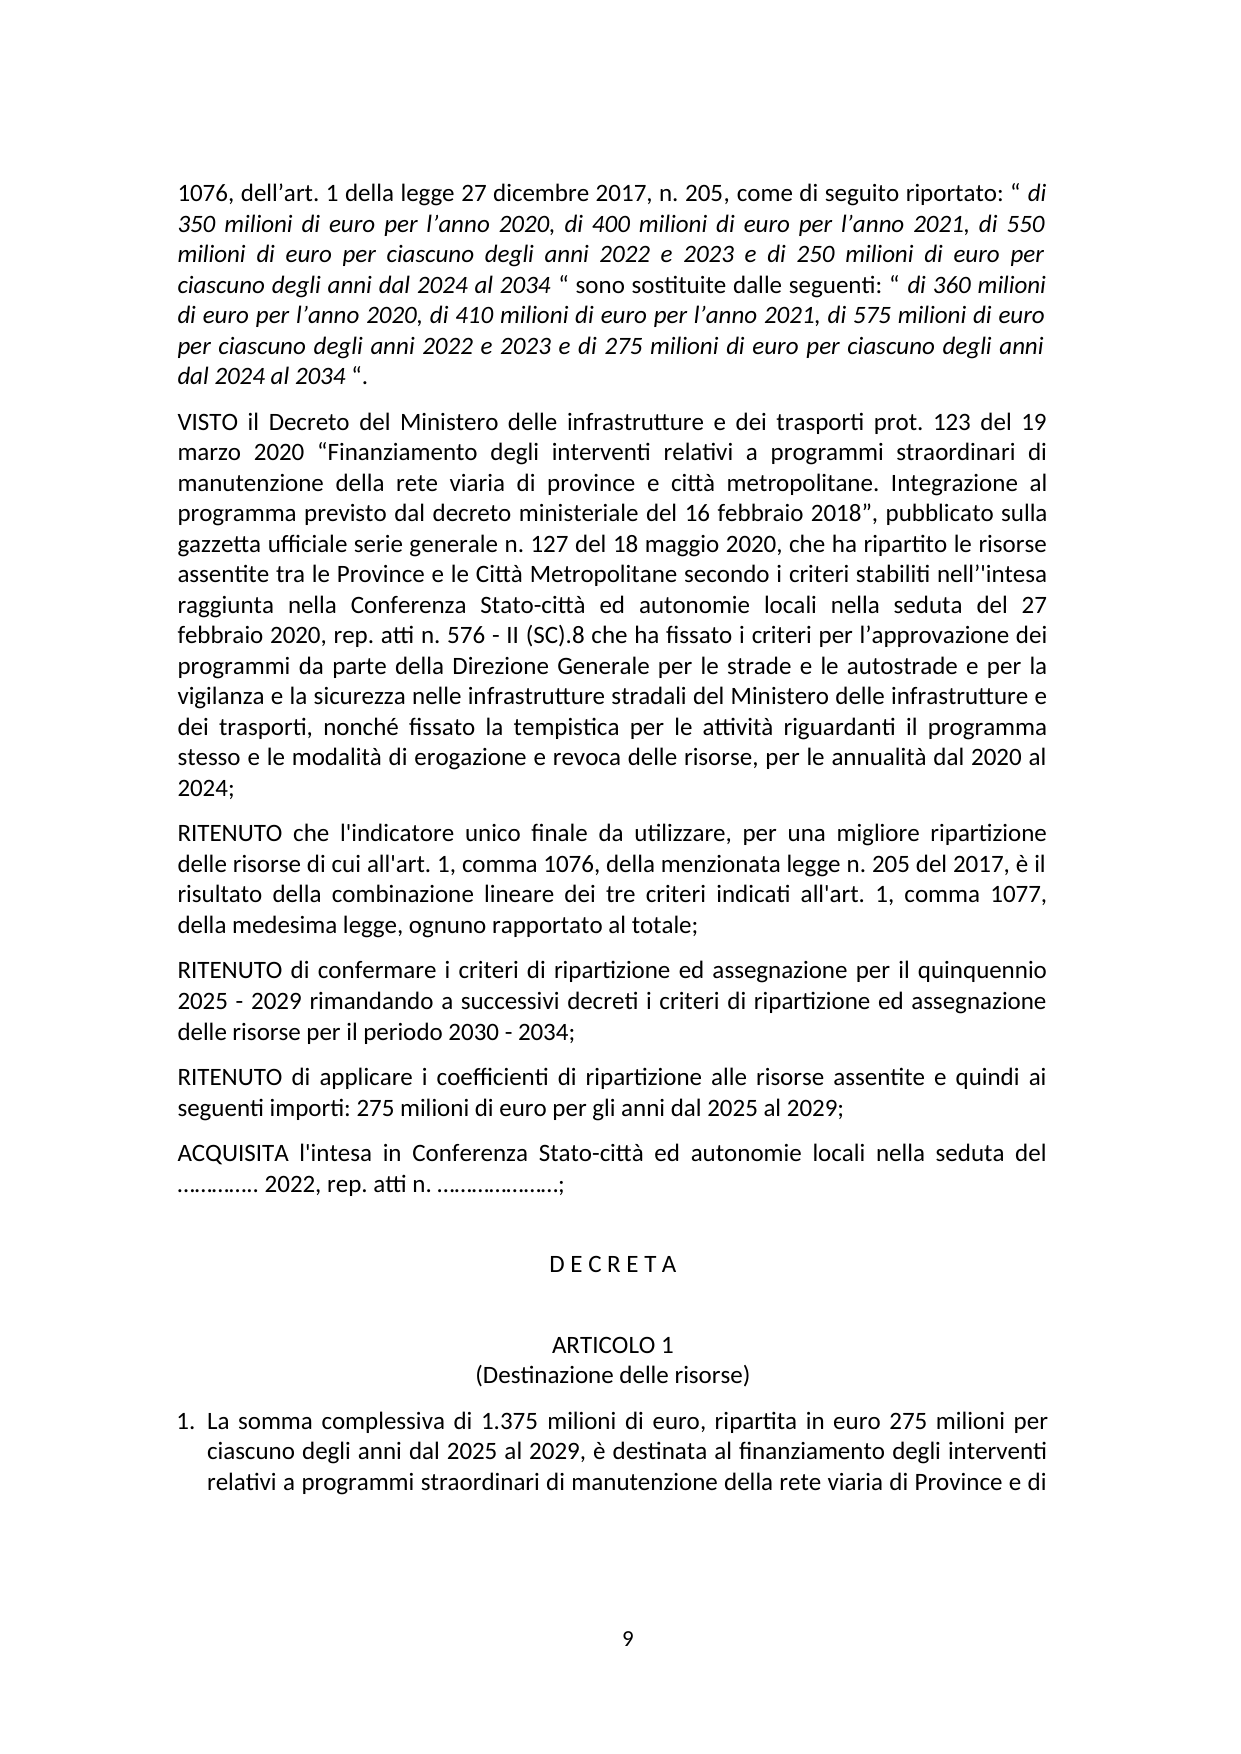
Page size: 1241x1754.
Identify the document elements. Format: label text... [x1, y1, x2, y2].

text RITENUTO di applicare i coefficienti di ripartizione alle risorse assentite e quindi ai seguenti importi: 275 milioni di euro per gli anni dal 2025 al 2029; [177, 1061, 1048, 1122]
text RITENUTO che l'indicatore unico finale da utilizzare, per una migliore ripartizione delle risorse di cui all'art. 1, comma 1076, della menzionata legge n. 205 del 2017, è il risultato della combinazione lineare dei tre criteri indicati all'art. 1, comma 1077, della medesima legge, ognuno rapportato al totale; [177, 818, 1048, 940]
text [177, 177, 1048, 391]
text (Destinazione delle risorse) [177, 1359, 1048, 1390]
text ACQUISITA l'intesa in Conferenza Stato-città ed autonomie locali nella seduta del ………….. 2022, rep. atti n. …………………; [177, 1137, 1048, 1198]
text D E C R E T A [177, 1248, 1048, 1279]
text ARTICOLO 1 [177, 1329, 1048, 1359]
text RITENUTO di confermare i criteri di ripartizione ed assegnazione per il quinquennio 2025 - 2029 rimandando a successivi decreti i criteri di ripartizione ed assegnazione delle risorse per il periodo 2030 - 2034; [177, 955, 1048, 1046]
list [176, 1405, 1048, 1496]
text VISTO il Decreto del Ministero delle infrastrutture e dei trasporti prot. 123 del 19 marzo 2020 “Finanziamento degli interventi relativi a programmi straordinari di manutenzione della rete viaria di province e città metropolitane. Integrazione al programma previsto dal decreto ministeriale del 16 febbraio 2018”, pubblicato sulla gazzetta ufficiale serie generale n. 127 del 18 maggio 2020, che ha ripartito le risorse assentite tra le Province e le Città Metropolitane secondo i criteri stabiliti nell’'intesa raggiunta nella Conferenza Stato-città ed autonomie locali nella seduta del 27 febbraio 2020, rep. atti n. 576 - II (SC).8 che ha fissato i criteri per l’approvazione dei programmi da parte della Direzione Generale per le strade e le autostrade e per la vigilanza e la sicurezza nelle infrastrutture stradali del Ministero delle infrastrutture e dei trasporti, nonché fissato la tempistica per le attività riguardanti il programma stesso e le modalità di erogazione e revoca delle risorse, per le annualità dal 2020 al 2024; [177, 406, 1048, 803]
